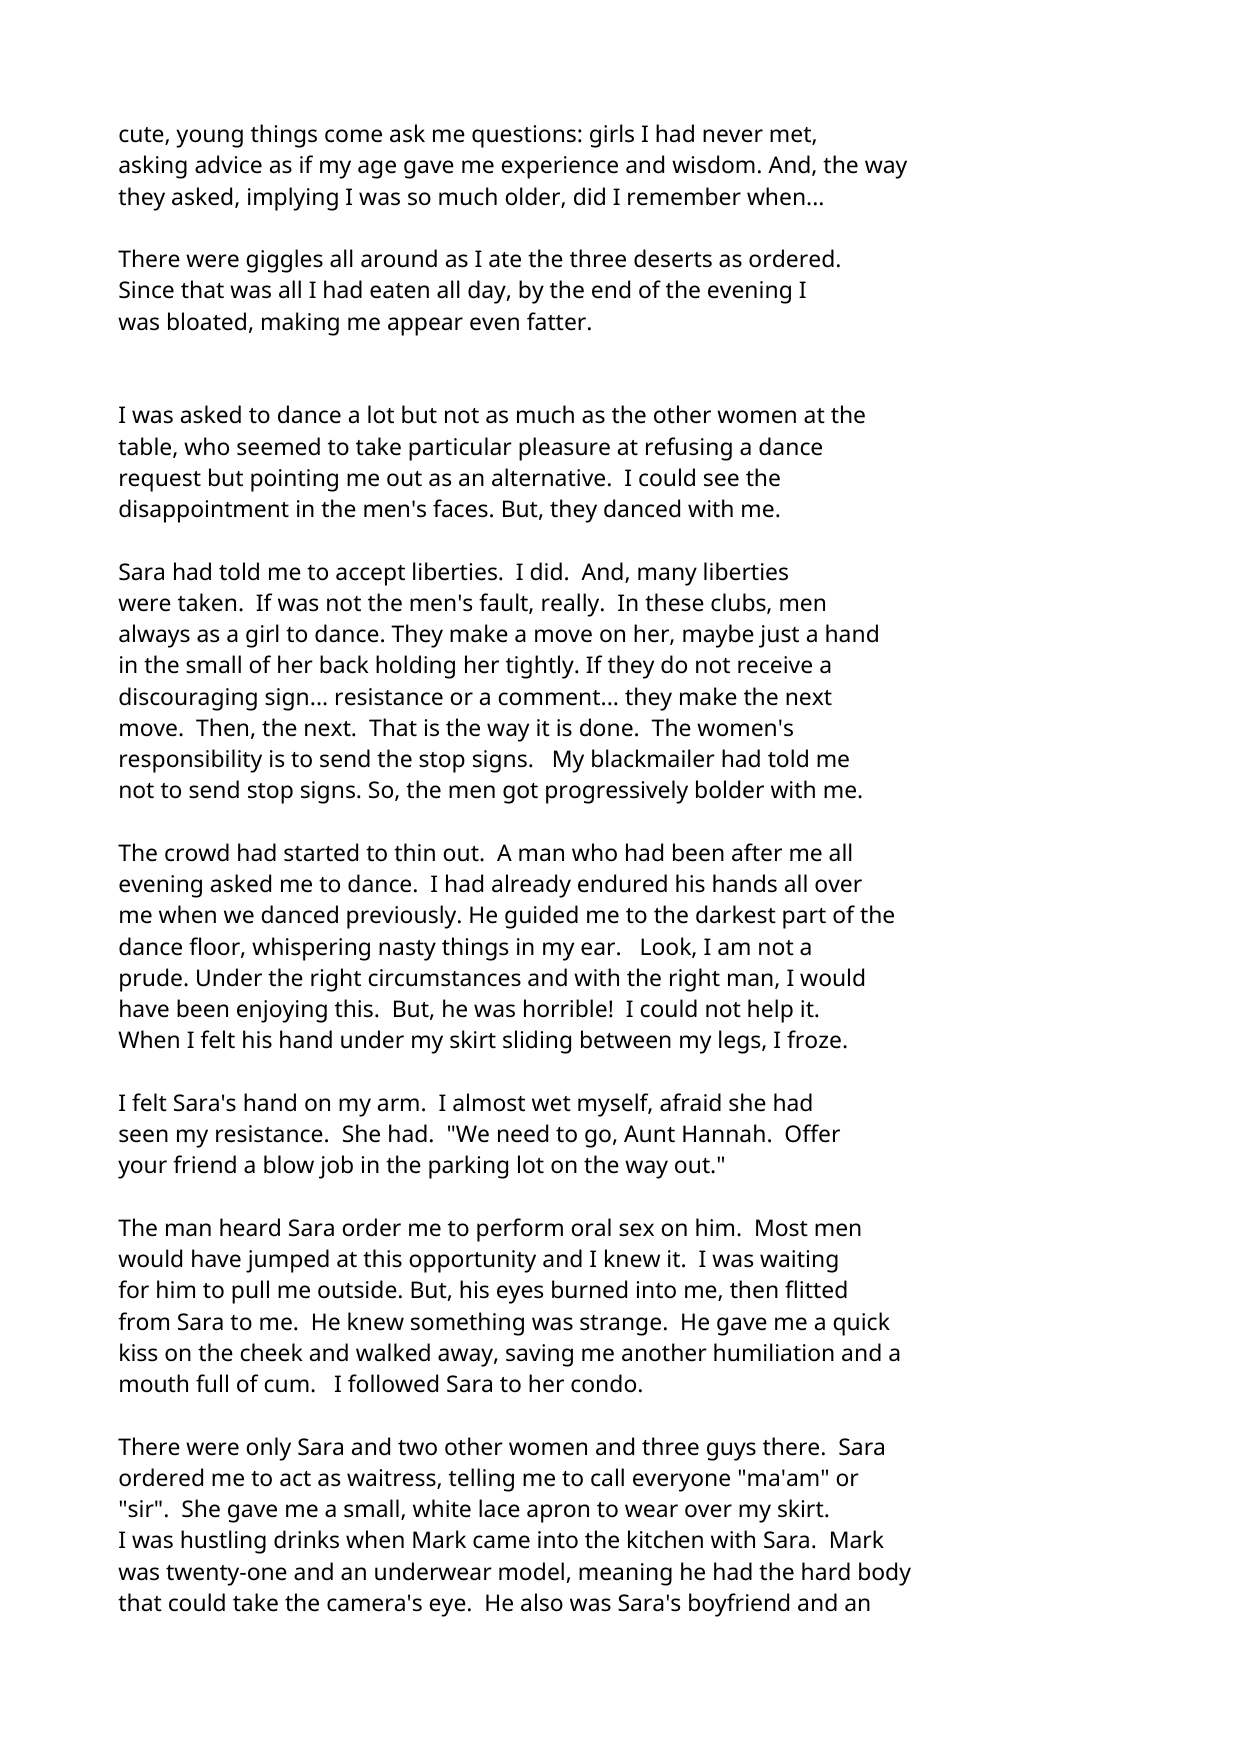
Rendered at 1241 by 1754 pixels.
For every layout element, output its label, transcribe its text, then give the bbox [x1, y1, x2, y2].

text always as a girl to dance. They make a move on her, maybe just a hand [118, 618, 1122, 649]
text were taken. If was not the men's fault, really. In these clubs, men [118, 587, 1122, 618]
text that could take the camera's eye. He also was Sara's boyfriend and an [118, 1587, 1122, 1618]
text There were only Sara and two other women and three guys there. Sara [118, 1431, 1122, 1462]
text your friend a blow job in the parking lot on the way out." [118, 1149, 1122, 1181]
text discouraging sign... resistance or a comment... they make the next [118, 681, 1122, 712]
text have been enjoying this. But, he was horrible! I could not help it. [118, 993, 1122, 1024]
text table, who seemed to take particular pleasure at refusing a dance [118, 431, 1122, 462]
text I was hustling drinks when Mark came into the kitchen with Sara. Mark [118, 1524, 1122, 1556]
text When I felt his hand under my skirt sliding between my legs, I froze. [118, 1024, 1122, 1056]
text me when we danced previously. He guided me to the darkest part of the [118, 899, 1122, 931]
text asking advice as if my age gave me experience and wisdom. And, the way [118, 149, 1122, 181]
text Since that was all I had eaten all day, by the end of the evening I [118, 274, 1122, 306]
text not to send stop signs. So, the men got progressively bolder with me. [118, 774, 1122, 806]
text The man heard Sara order me to perform oral sex on him. Most men [118, 1212, 1122, 1243]
text ordered me to act as waitress, telling me to call everyone "ma'am" or [118, 1462, 1122, 1493]
text "sir". She gave me a small, white lace apron to wear over my skirt. [118, 1493, 1122, 1524]
text dance floor, whispering nasty things in my ear. Look, I am not a [118, 931, 1122, 962]
text seen my resistance. She had. "We need to go, Aunt Hannah. Offer [118, 1118, 1122, 1149]
text for him to pull me outside. But, his eyes burned into me, then flitted [118, 1274, 1122, 1306]
text The crowd had started to thin out. A man who had been after me all [118, 837, 1122, 868]
text they asked, implying I was so much older, did I remember when... [118, 181, 1122, 212]
text prude. Under the right circumstances and with the right man, I would [118, 962, 1122, 993]
text kiss on the cheek and walked away, saving me another humiliation and a [118, 1337, 1122, 1368]
text in the small of her back holding her tightly. If they do not receive a [118, 649, 1122, 681]
text would have jumped at this opportunity and I knew it. I was waiting [118, 1243, 1122, 1274]
text responsibility is to send the stop signs. My blackmailer had told me [118, 743, 1122, 774]
text was bloated, making me appear even fatter. [118, 306, 1122, 337]
text cute, young things come ask me questions: girls I had never met, [118, 118, 1122, 149]
text was twenty-one and an underwear model, meaning he had the hard body [118, 1556, 1122, 1587]
text There were giggles all around as I ate the three deserts as ordered. [118, 243, 1122, 274]
text request but pointing me out as an alternative. I could see the [118, 462, 1122, 493]
text move. Then, the next. That is the way it is done. The women's [118, 712, 1122, 743]
text from Sara to me. He knew something was strange. He gave me a quick [118, 1306, 1122, 1337]
text evening asked me to dance. I had already endured his hands all over [118, 868, 1122, 899]
text I felt Sara's hand on my arm. I almost wet myself, afraid she had [118, 1087, 1122, 1118]
text Sara had told me to accept liberties. I did. And, many liberties [118, 556, 1122, 587]
text mouth full of cum. I followed Sara to her condo. [118, 1368, 1122, 1399]
text I was asked to dance a lot but not as much as the other women at the [118, 399, 1122, 431]
text disappointment in the men's faces. But, they danced with me. [118, 493, 1122, 524]
